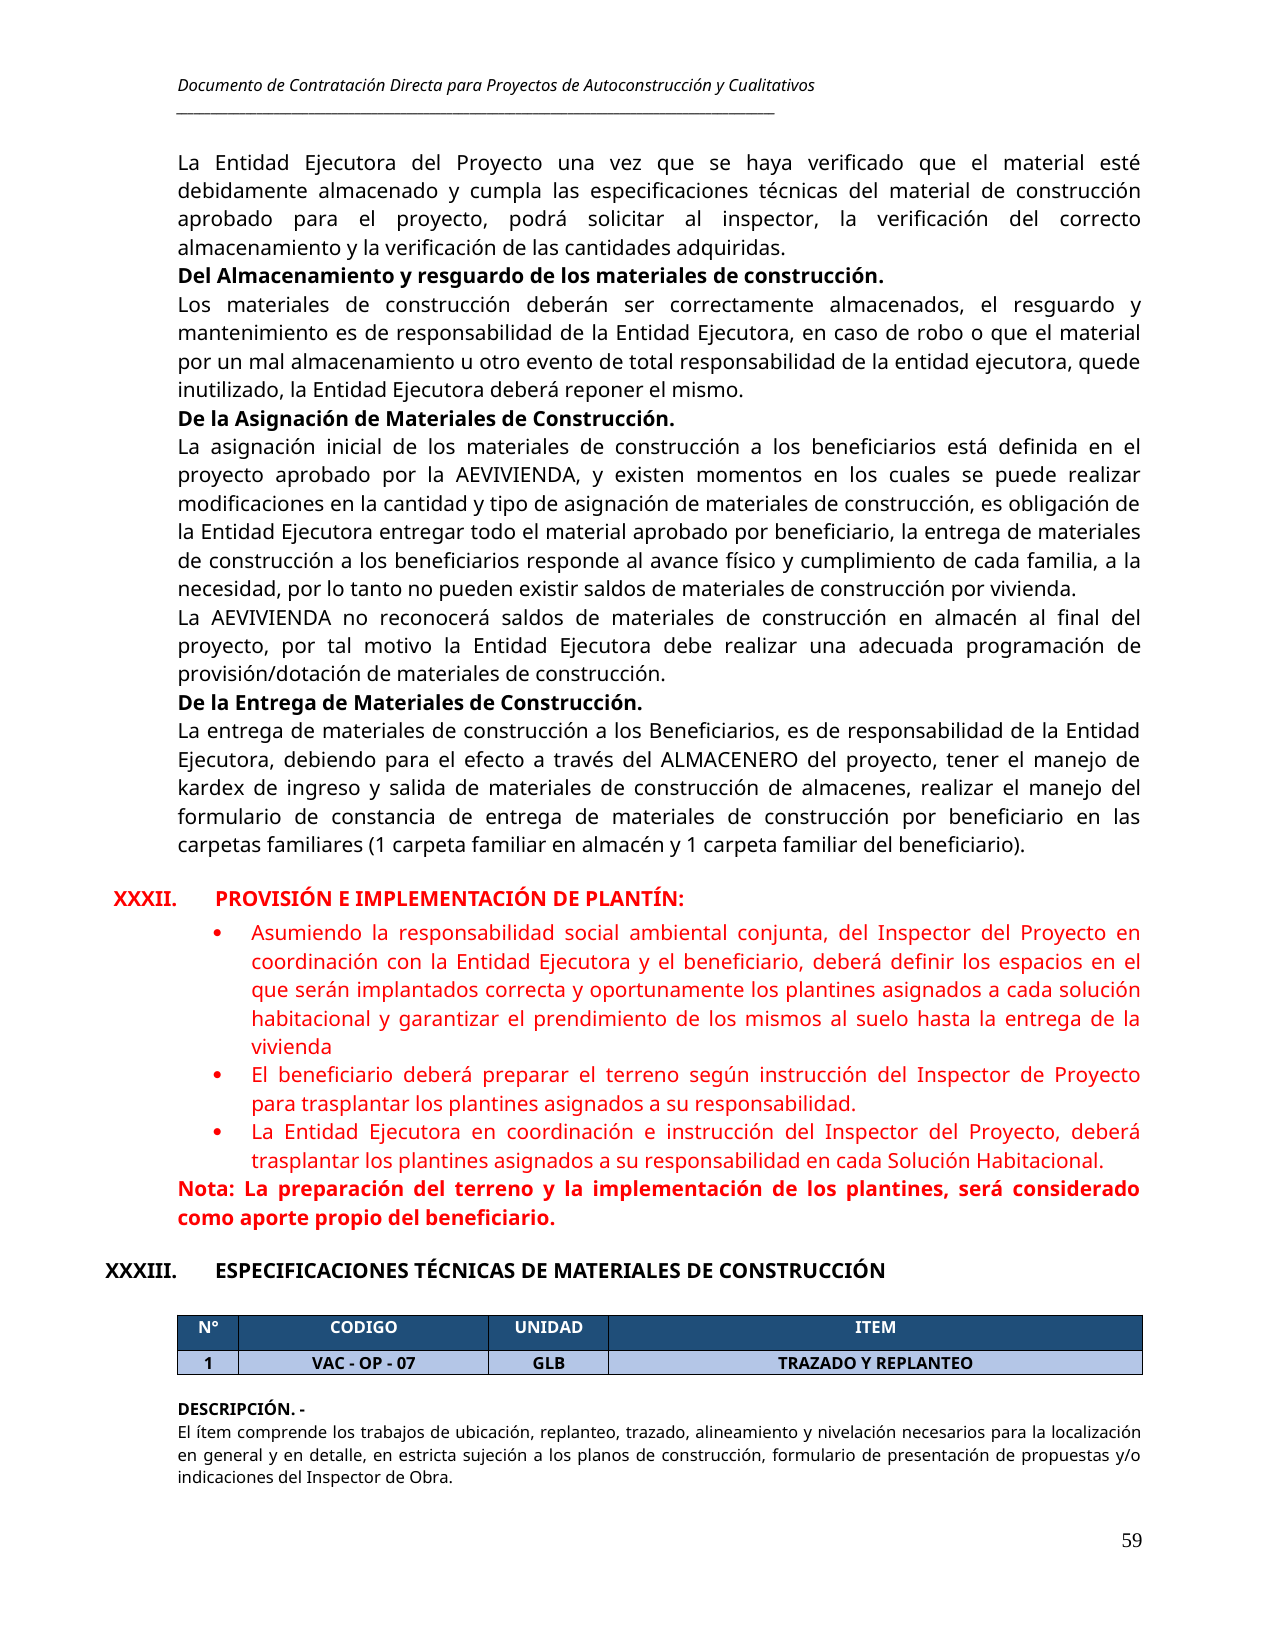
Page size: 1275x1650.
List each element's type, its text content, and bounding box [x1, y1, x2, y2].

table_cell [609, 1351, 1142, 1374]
text La asignación inicial de los materiales de construcción a los beneficiarios está definida en el proyecto aprobado por la AEVIVIENDA, y existen momentos en los cuales se puede realizar modificaciones en la cantidad y tipo de asignación de materiales de construcción, es obligación de la Entidad Ejecutora entregar todo el material aprobado por beneficiario, la entrega de materiales de construcción a los beneficiarios responde al avance físico y cumplimiento de cada familia, a la necesidad, por lo tanto no pueden existir saldos de materiales de construcción por vivienda. [177, 432, 1142, 603]
list PROVISIÓN E IMPLEMENTACIÓN DE PLANTÍN: [177, 884, 1142, 912]
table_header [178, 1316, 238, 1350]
text DESCRIPCIÓN. - [177, 1398, 1142, 1420]
text Nota: La preparación del terreno y la implementación de los plantines, será considerado como aporte propio del beneficiario. [177, 1174, 1142, 1231]
text El ítem comprende los trabajos de ubicación, replanteo, trazado, alineamiento y nivelación necesarios para la localización en general y en detalle, en estricta sujeción a los planos de construcción, formulario de presentación de propuestas y/o indicaciones del Inspector de Obra. [177, 1420, 1142, 1488]
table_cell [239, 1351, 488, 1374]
list Asumiendo la responsabilidad social ambiental conjunta, del Inspector del Proyecto en coordinación con la Entidad Ejecutora y el beneficiario, deberá definir los espacios en el que serán implantados correcta y oportunamente los plantines asignados a cada solución habitacional y garantizar el prendimiento de los mismos al suelo hasta la entrega de la vivienda [213, 918, 1142, 1061]
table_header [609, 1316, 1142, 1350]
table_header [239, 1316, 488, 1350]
text La AEVIVIENDA no reconocerá saldos de materiales de construcción en almacén al final del proyecto, por tal motivo la Entidad Ejecutora debe realizar una adecuada programación de provisión/dotación de materiales de construcción. [177, 603, 1142, 688]
text De la Entrega de Materiales de Construcción. [177, 688, 1142, 716]
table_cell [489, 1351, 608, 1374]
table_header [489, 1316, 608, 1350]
text La Entidad Ejecutora del Proyecto una vez que se haya verificado que el material esté debidamente almacenado y cumpla las especificaciones técnicas del material de construcción aprobado para el proyecto, podrá solicitar al inspector, la verificación del correcto almacenamiento y la verificación de las cantidades adquiridas. [177, 148, 1142, 261]
text Los materiales de construcción deberán ser correctamente almacenados, el resguardo y mantenimiento es de responsabilidad de la Entidad Ejecutora, en caso de robo o que el material por un mal almacenamiento u otro evento de total responsabilidad de la entidad ejecutora, quede inutilizado, la Entidad Ejecutora deberá reponer el mismo. [177, 290, 1142, 404]
list El beneficiario deberá preparar el terreno según instrucción del Inspector de Proyecto para trasplantar los plantines asignados a su responsabilidad. [213, 1061, 1142, 1117]
list La Entidad Ejecutora en coordinación e instrucción del Inspector del Proyecto, deberá trasplantar los plantines asignados a su responsabilidad en cada Solución Habitacional. [213, 1117, 1142, 1174]
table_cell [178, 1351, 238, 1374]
text Del Almacenamiento y resguardo de los materiales de construcción. [177, 261, 1142, 290]
list ESPECIFICACIONES TÉCNICAS DE MATERIALES DE CONSTRUCCIÓN [177, 1256, 1142, 1284]
text De la Asignación de Materiales de Construcción. [177, 404, 1142, 432]
text La entrega de materiales de construcción a los Beneficiarios, es de responsabilidad de la Entidad Ejecutora, debiendo para el efecto a través del ALMACENERO del proyecto, tener el manejo de kardex de ingreso y salida de materiales de construcción de almacenes, realizar el manejo del formulario de constancia de entrega de materiales de construcción por beneficiario en las carpetas familiares (1 carpeta familiar en almacén y 1 carpeta familiar del beneficiario). [177, 716, 1142, 859]
